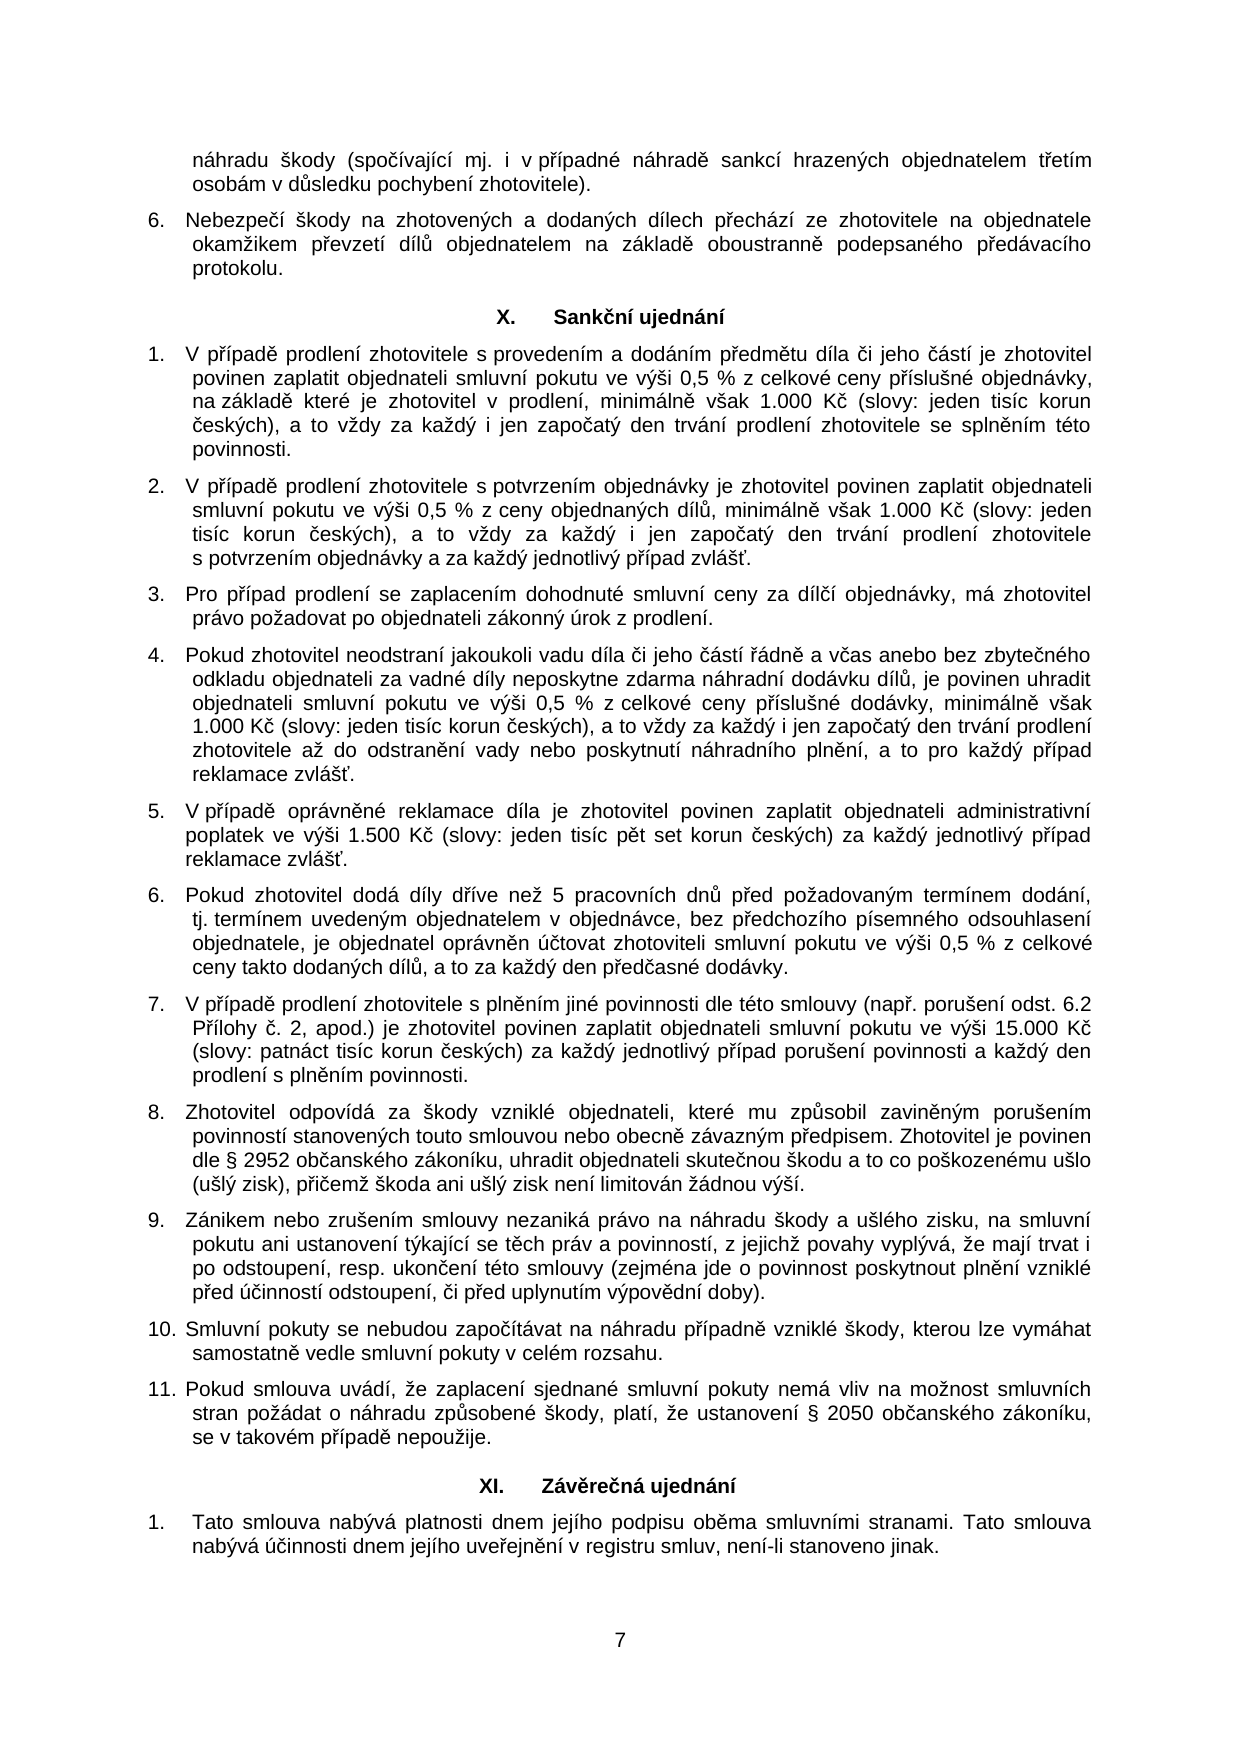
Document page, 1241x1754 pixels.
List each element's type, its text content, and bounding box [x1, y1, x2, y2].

list Nebezpečí škody na zhotovených a dodaných dílech přechází ze zhotovitele na objednatele okamžikem převzetí dílů objednatelem na základě oboustranně podepsaného předávacího protokolu. [148, 208, 1093, 280]
list Pro případ prodlení se zaplacením dohodnuté smluvní ceny za dílčí objednávky, má zhotovitel právo požadovat po objednateli zákonný úrok z prodlení. [148, 582, 1093, 630]
list V případě oprávněné reklamace díla je zhotovitel povinen zaplatit objednateli administrativní poplatek ve výši 1.500 Kč (slovy: jeden tisíc pět set korun českých) za každý jednotlivý případ reklamace zvlášť. [148, 799, 1093, 871]
list Zánikem nebo zrušením smlouvy nezaniká právo na náhradu škody a ušlého zisku, na smluvní pokutu ani ustanovení týkající se těch práv a povinností, z jejichž povahy vyplývá, že mají trvat i po odstoupení, resp. ukončení této smlouvy (zejména jde o povinnost poskytnout plnění vzniklé před účinností odstoupení, či před uplynutím výpovědní doby). [148, 1208, 1093, 1304]
subtitle Sankční ujednání [148, 305, 1093, 329]
list V případě prodlení zhotovitele s potvrzením objednávky je zhotovitel povinen zaplatit objednateli smluvní pokutu ve výši 0,5 % z ceny objednaných dílů, minimálně však 1.000 Kč (slovy: jeden tisíc korun českých), a to vždy za každý i jen započatý den trvání prodlení zhotovitele s potvrzením objednávky a za každý jednotlivý případ zvlášť. [148, 474, 1093, 569]
list V případě prodlení zhotovitele s provedením a dodáním předmětu díla či jeho částí je zhotovitel povinen zaplatit objednateli smluvní pokutu ve výši 0,5 % z celkové ceny příslušné objednávky, na základě které je zhotovitel v prodlení, minimálně však 1.000 Kč (slovy: jeden tisíc korun českých), a to vždy za každý i jen započatý den trvání prodlení zhotovitele se splněním této povinnosti. [148, 341, 1093, 461]
list Pokud zhotovitel neodstraní jakoukoli vadu díla či jeho částí řádně a včas anebo bez zbytečného odkladu objednateli za vadné díly neposkytne zdarma náhradní dodávku dílů, je povinen uhradit objednateli smluvní pokutu ve výši 0,5 % z celkové ceny příslušné dodávky, minimálně však 1.000 Kč (slovy: jeden tisíc korun českých), a to vždy za každý i jen započatý den trvání prodlení zhotovitele až do odstranění vady nebo poskytnutí náhradního plnění, a to pro každý případ reklamace zvlášť. [148, 642, 1093, 786]
list Smluvní pokuty se nebudou započítávat na náhradu případně vzniklé škody, kterou lze vymáhat samostatně vedle smluvní pokuty v celém rozsahu. [148, 1316, 1093, 1364]
list V případě prodlení zhotovitele s plněním jiné povinnosti dle této smlouvy (např. porušení odst. 6.2 Přílohy č. 2, apod.) je zhotovitel povinen zaplatit objednateli smluvní pokutu ve výši 15.000 Kč (slovy: patnáct tisíc korun českých) za každý jednotlivý případ porušení povinnosti a každý den prodlení s plněním povinnosti. [148, 991, 1093, 1087]
list Tato smlouva nabývá platnosti dnem jejího podpisu oběma smluvními stranami. Tato smlouva nabývá účinnosti dnem jejího uveřejnění v registru smluv, není-li stanoveno jinak. [148, 1510, 1093, 1558]
list Pokud zhotovitel dodá díly dříve než 5 pracovních dnů před požadovaným termínem dodání, tj. termínem uvedeným objednatelem v objednávce, bez předchozího písemného odsouhlasení objednatele, je objednatel oprávněn účtovat zhotoviteli smluvní pokutu ve výši 0,5 % z celkové ceny takto dodaných dílů, a to za každý den předčasné dodávky. [148, 883, 1093, 979]
list Pokud smlouva uvádí, že zaplacení sjednané smluvní pokuty nemá vliv na možnost smluvních stran požádat o náhradu způsobené škody, platí, že ustanovení § 2050 občanského zákoníku, se v takovém případě nepoužije. [148, 1377, 1093, 1449]
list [148, 148, 1093, 196]
list Zhotovitel odpovídá za škody vzniklé objednateli, které mu způsobil zaviněným porušením povinností stanovených touto smlouvou nebo obecně závazným předpisem. Zhotovitel je povinen dle § 2952 občanského zákoníku, uhradit objednateli skutečnou škodu a to co poškozenému ušlo (ušlý zisk), přičemž škoda ani ušlý zisk není limitován žádnou výší. [148, 1100, 1093, 1196]
subtitle Závěrečná ujednání [148, 1474, 1093, 1498]
